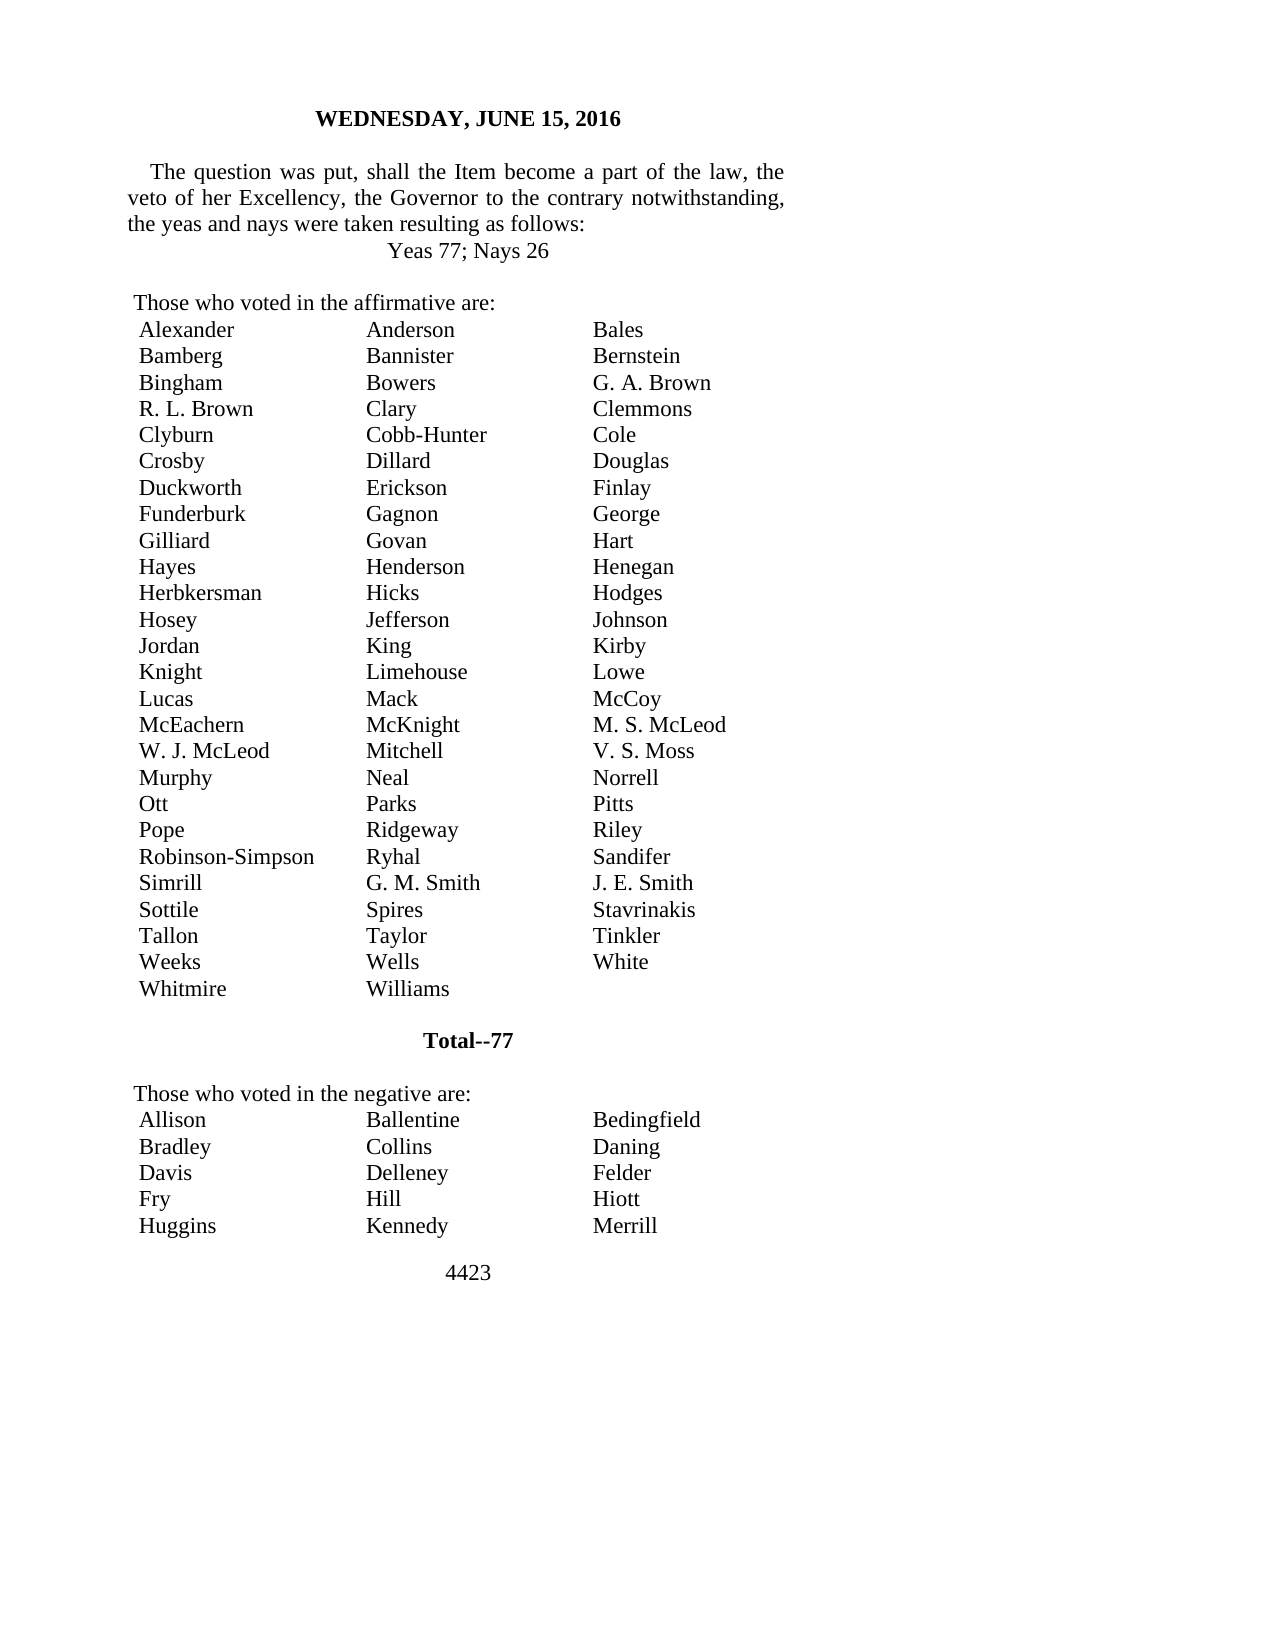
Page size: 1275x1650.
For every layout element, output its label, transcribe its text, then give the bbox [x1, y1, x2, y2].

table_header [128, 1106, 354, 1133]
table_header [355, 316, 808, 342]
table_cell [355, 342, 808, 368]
text The question was put, shall the Item become a part of the law, the veto of her Excellency, the Governor to the contrary notwithstanding, the yeas and nays were taken resulting as follows: [127, 158, 786, 237]
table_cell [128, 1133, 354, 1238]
text Total--77 [127, 1027, 786, 1054]
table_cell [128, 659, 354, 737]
text Those who voted in the negative are: [127, 1080, 786, 1106]
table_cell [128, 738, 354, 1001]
text Those who voted in the affirmative are: [127, 289, 786, 316]
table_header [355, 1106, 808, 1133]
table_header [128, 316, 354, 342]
text Yeas 77; Nays 26 [127, 237, 786, 263]
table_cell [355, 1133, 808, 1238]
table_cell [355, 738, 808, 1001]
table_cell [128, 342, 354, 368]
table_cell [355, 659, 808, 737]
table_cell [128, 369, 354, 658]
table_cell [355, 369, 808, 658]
